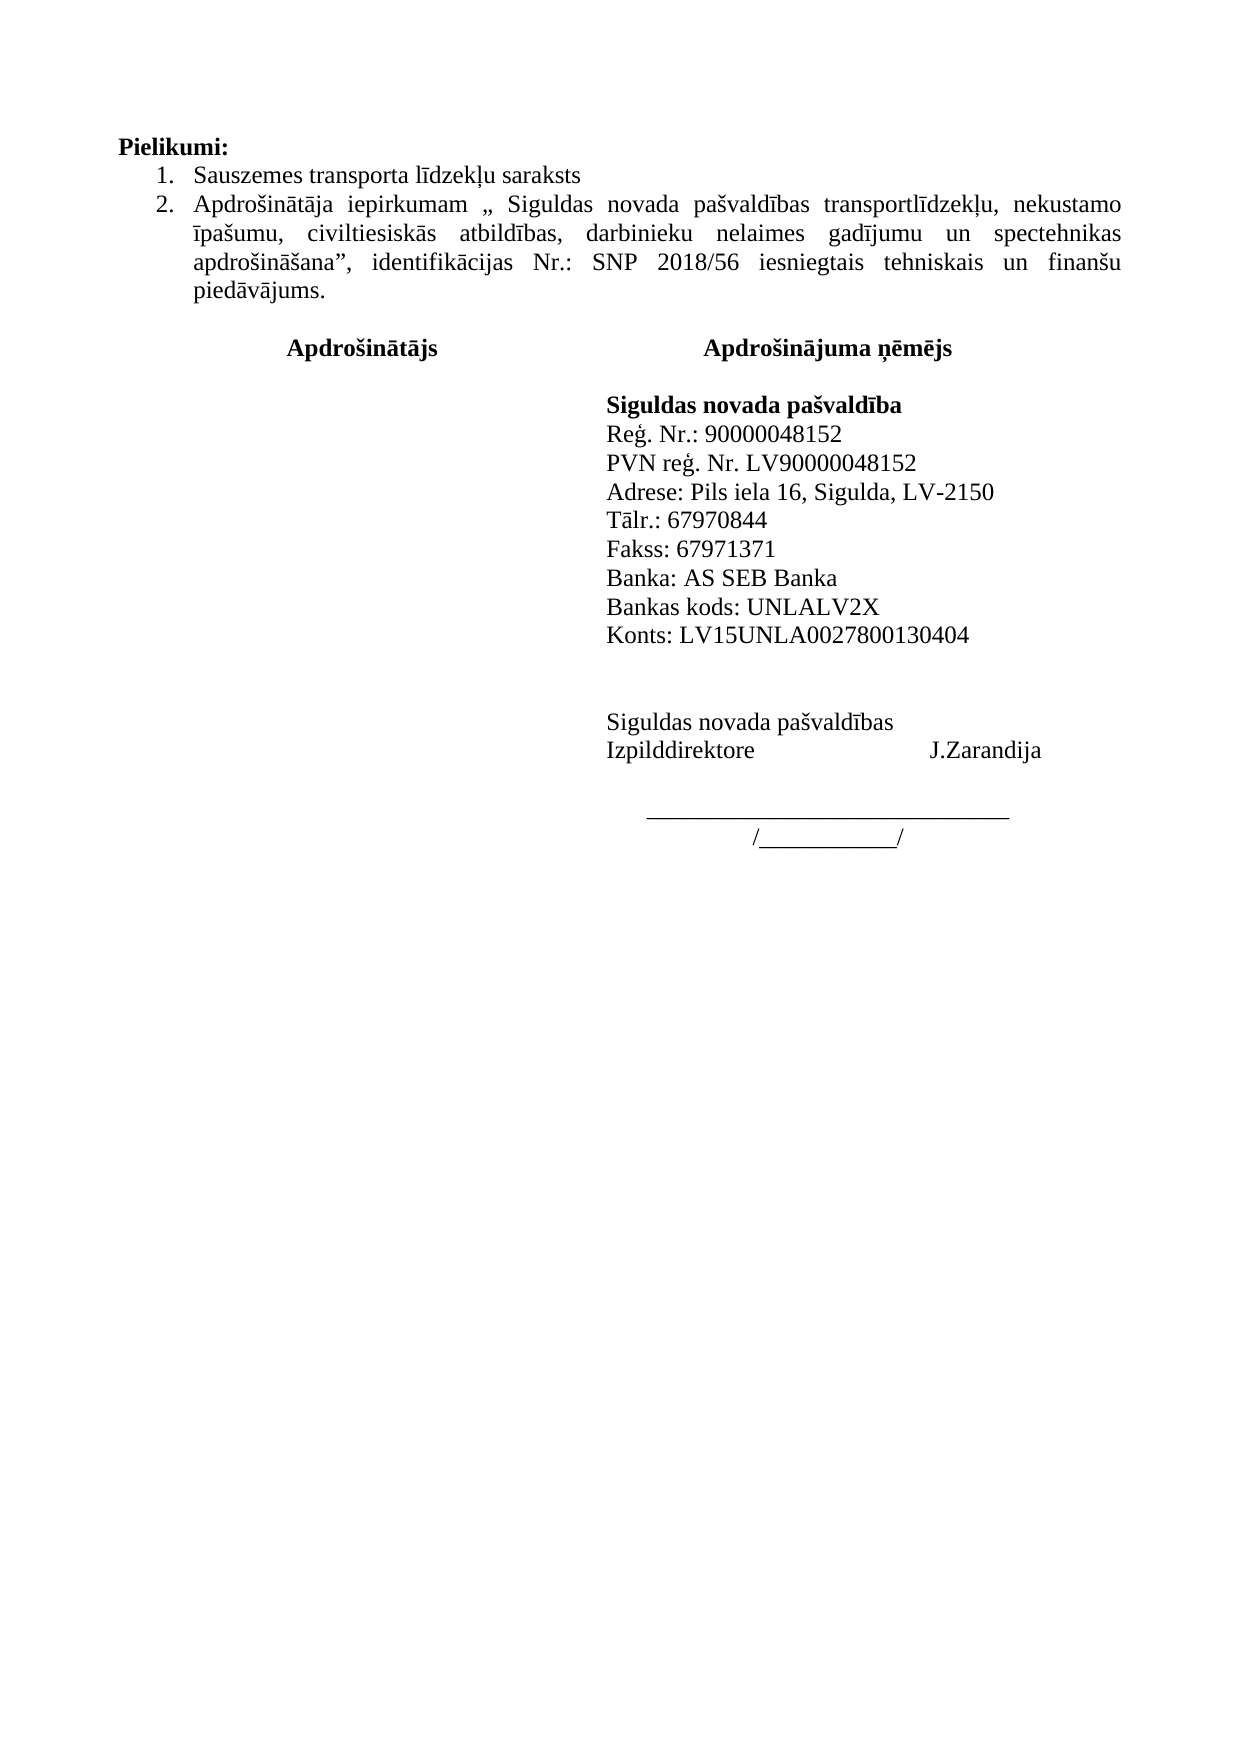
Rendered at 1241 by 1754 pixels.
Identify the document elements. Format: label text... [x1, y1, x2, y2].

text Pielikumi: [118, 132, 1122, 161]
list Sauszemes transporta līdzekļu saraksts [156, 161, 1122, 189]
list Apdrošinātāja iepirkumam „ Siguldas novada pašvaldības transportlīdzekļu, nekustamo īpašumu, civiltiesiskās atbildības, darbinieku nelaimes gadījumu un spectehnikas apdrošināšana”, identifikācijas Nr.: SNP 2018/56 iesniegtais tehniskais un finanšu piedāvājums. [156, 189, 1122, 304]
table_header Apdrošinājuma ņēmējs Siguldas novada pašvaldība Reģ. Nr.: 90000048152 PVN reģ. Nr. LV90000048152 Adrese: Pils iela 16, Sigulda, LV-2150 Tālr.: 67970844 Fakss: 67971371 Banka: AS SEB Banka Bankas kods: UNLALV2X Konts: LV15UNLA0027800130404 Siguldas novada pašvaldības Izpilddirektore J.Zarandija _____________________________ /___________/ [595, 333, 1061, 993]
table_header Apdrošinātājs [129, 333, 595, 993]
